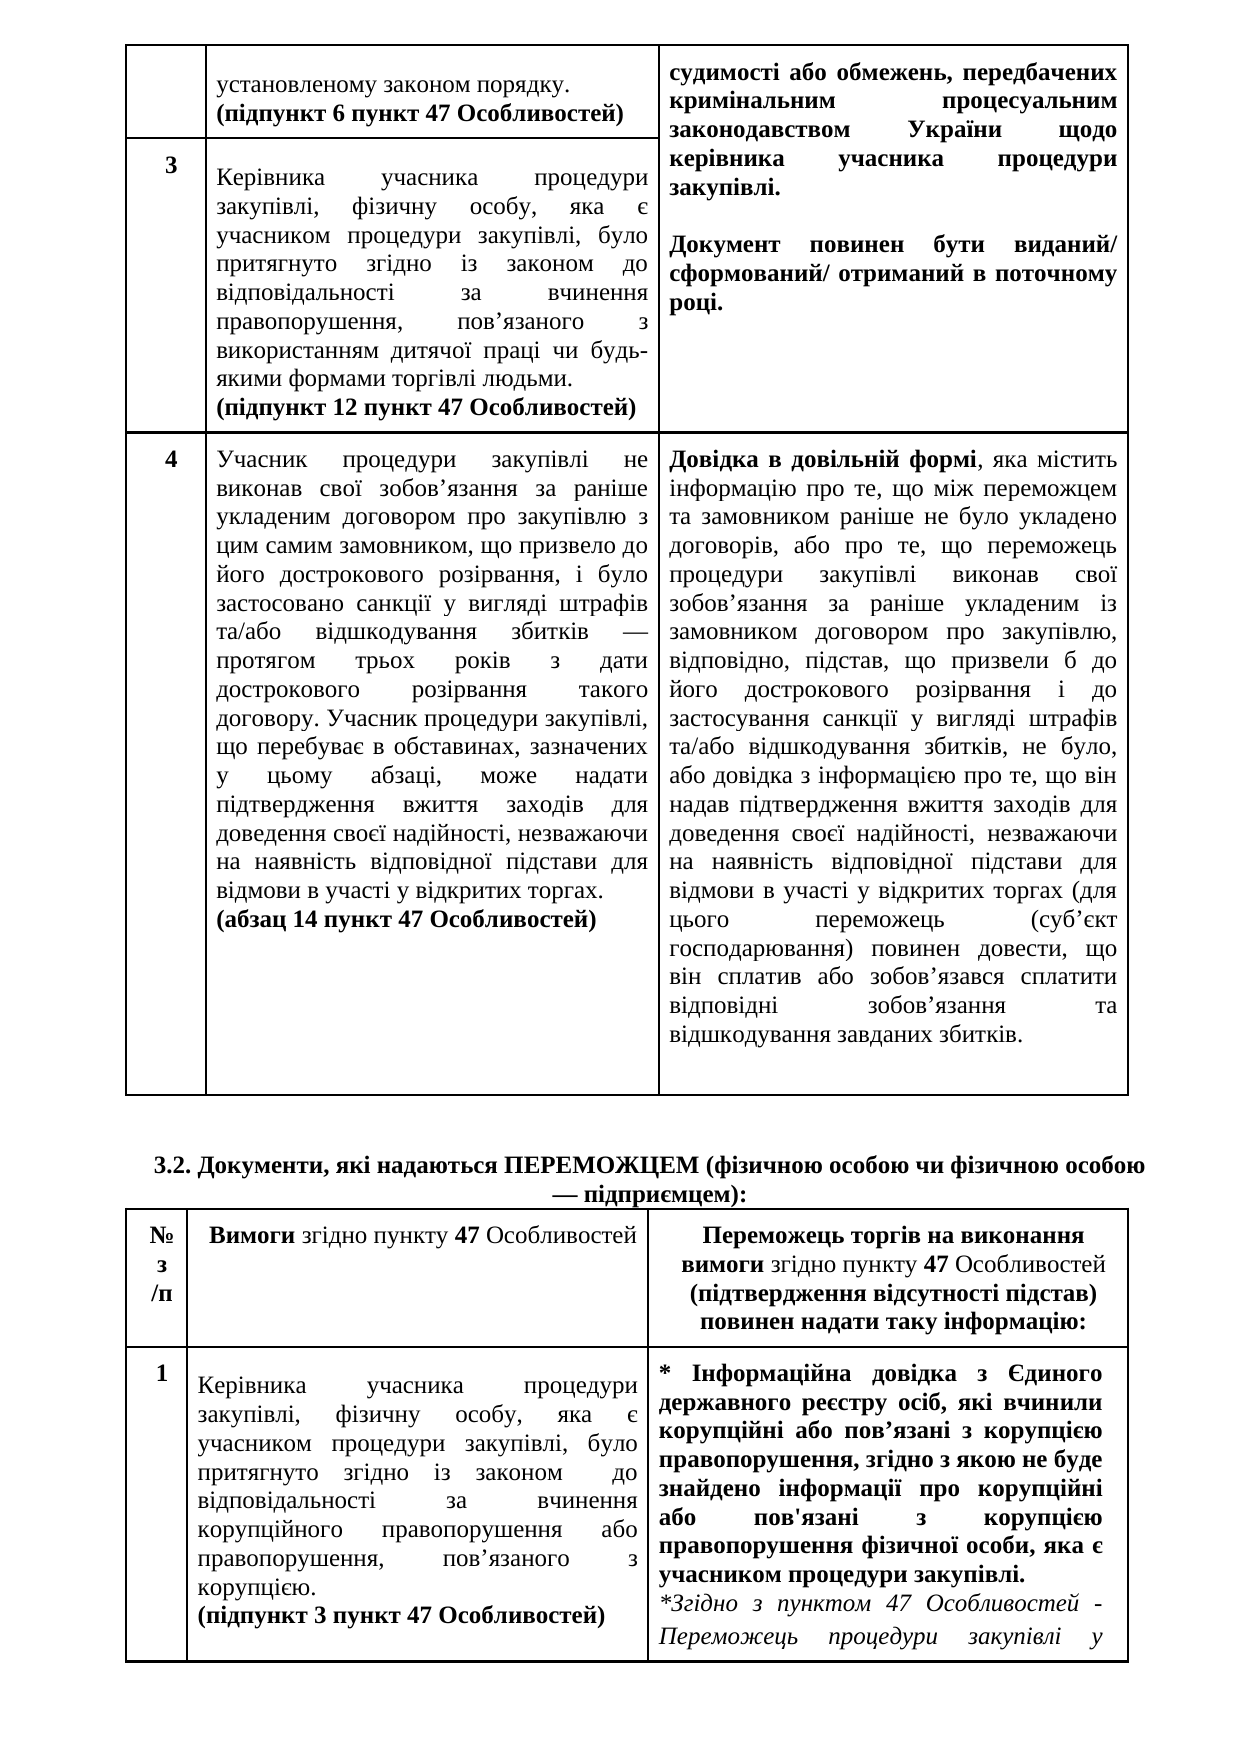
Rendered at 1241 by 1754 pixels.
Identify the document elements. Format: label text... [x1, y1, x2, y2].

table_cell Учасник процедури закупівлі не виконав свої зобов’язання за раніше укладеним договором про закупівлю з цим самим замовником, що призвело до його дострокового розірвання, і було застосовано санкції у вигляді штрафів та/або відшкодування збитків — протягом трьох років з дати дострокового розірвання такого договору. Учасник процедури закупівлі, що перебуває в обставинах, зазначених у цьому абзаці, може надати підтвердження вжиття заходів для доведення своєї надійності, незважаючи на наявність відповідної підстави для відмови в участі у відкритих торгах. (абзац 14 пункт 47 Особливостей) [207, 434, 658, 1094]
table_cell Довідка в довільній формі, яка містить інформацію про те, що між переможцем та замовником раніше не було укладено договорів, або про те, що переможець процедури закупівлі виконав свої зобов’язання за раніше укладеним із замовником договором про закупівлю, відповідно, підстав, що призвели б до його дострокового розірвання і до застосування санкції у вигляді штрафів та/або відшкодування збитків, не було, або довідка з інформацією про те, що він надав підтвердження вжиття заходів для доведення своєї надійності, незважаючи на наявність відповідної підстави для відмови в участі у відкритих торгах (для цього переможець (суб’єкт господарювання) повинен довести, що він сплатив або зобов’язався сплатити відповідні зобов’язання та відшкодування завданих збитків. [660, 434, 1127, 1094]
text 3.2. Документи, які надаються ПЕРЕМОЖЦЕМ (фізичною особою чи фізичною особою — підприємцем): [148, 1150, 1152, 1208]
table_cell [649, 1348, 1127, 1660]
table_cell 1 [127, 1348, 186, 1660]
table_header № з/п [127, 1210, 186, 1346]
table_cell 4 [127, 434, 205, 1094]
table_header Переможець торгів на виконання вимоги згідно пункту 47 Особливостей (підтвердження відсутності підстав) повинен надати таку інформацію: [649, 1210, 1127, 1346]
table_cell Керівника учасника процедури закупівлі, фізичну особу, яка є учасником процедури закупівлі, було притягнуто згідно із законом до відповідальності за вчинення правопорушення, пов’язаного з використанням дитячої праці чи будь-якими формами торгівлі людьми. (підпункт 12 пункт 47 Особливостей) [207, 139, 658, 431]
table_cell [188, 1348, 647, 1660]
table_cell 3 [127, 139, 205, 431]
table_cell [207, 46, 658, 137]
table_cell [660, 46, 1127, 431]
table_cell 2 [127, 46, 205, 137]
table_header Вимоги згідно пункту 47 Особливостей [188, 1210, 647, 1346]
